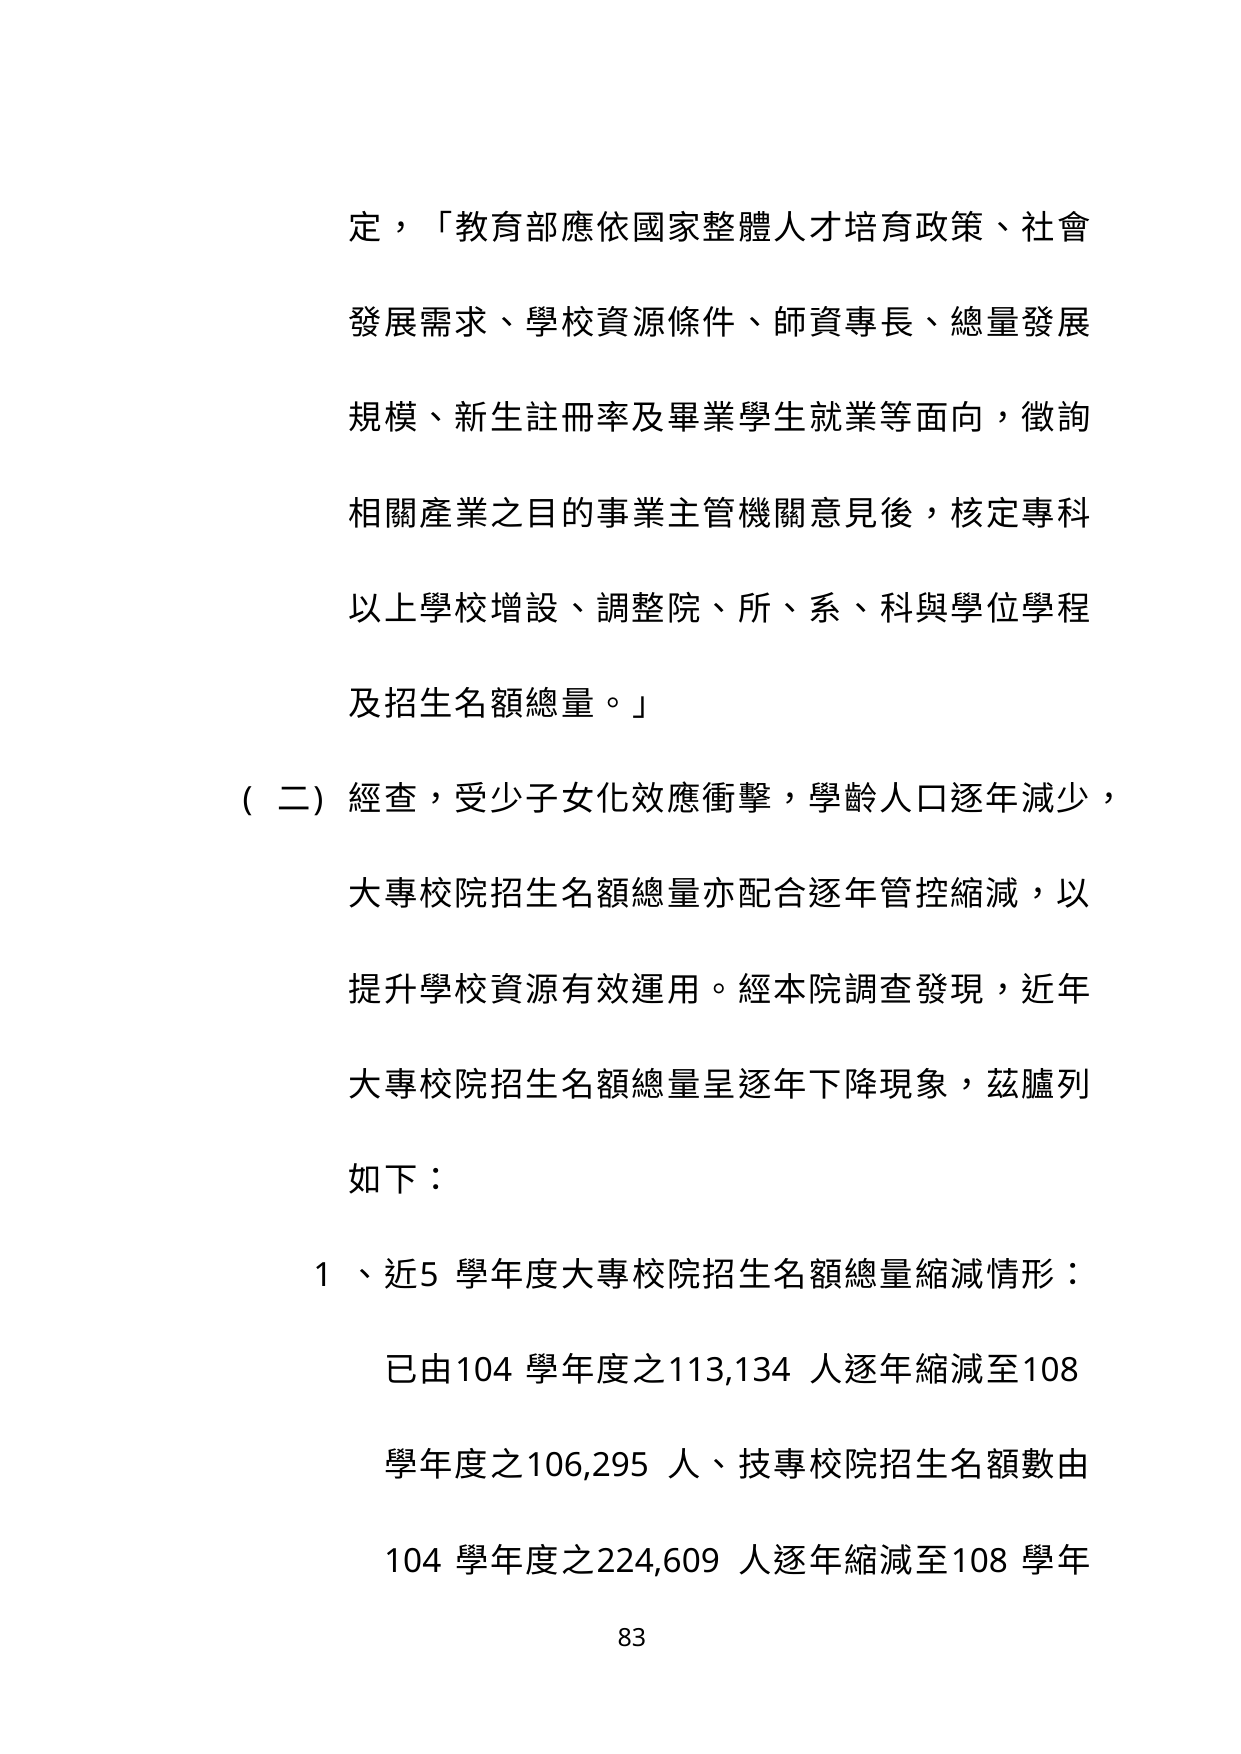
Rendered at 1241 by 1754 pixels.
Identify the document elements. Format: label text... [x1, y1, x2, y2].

subtitle 經查，受少子女化效應衝擊，學齡人口逐年減少，大專校院招生名額總量亦配合逐年管控縮減，以提升學校資源有效運用。經本院調查發現，近年大專校院招生名額總量呈逐年下降現象，茲臚列如下： [242, 748, 1092, 1224]
subtitle 近5學年度大專校院招生名額總量縮減情形：已由104學年度之113,134人逐年縮減至108學年度之106,295人、技專校院招生名額數由104學年度之224,609人逐年縮減至108學年度之184,058人： [296, 1224, 1092, 1605]
